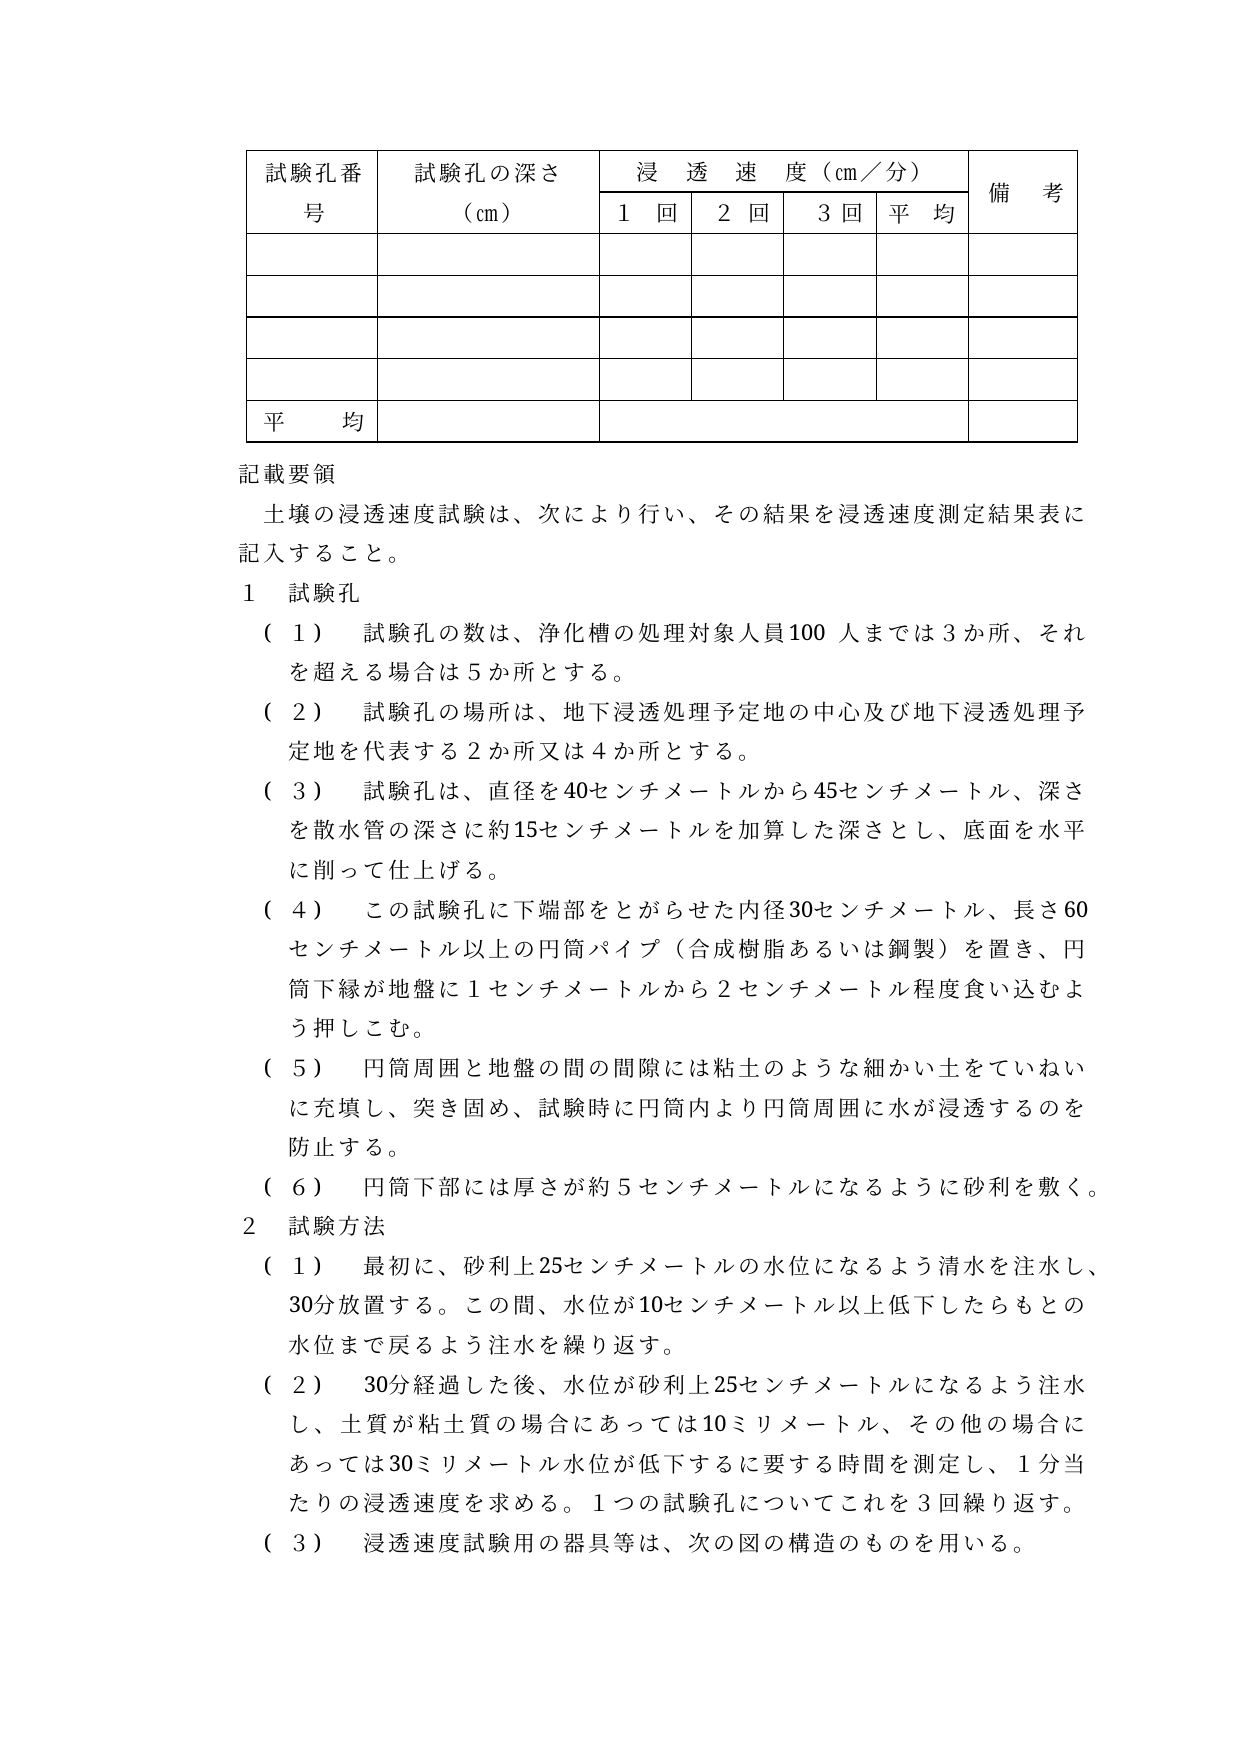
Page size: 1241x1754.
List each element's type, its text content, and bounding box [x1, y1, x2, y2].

table_cell [877, 234, 968, 275]
table_cell 平均 [877, 193, 968, 233]
table_cell ２回目 [692, 193, 783, 233]
text 土壌の浸透速度試験は、次により行い、その結果を浸透速度測定結果表に記入すること。 [236, 493, 1089, 572]
table_cell [600, 359, 691, 400]
text (２) 30分経過した後、水位が砂利上25センチメートルになるよう注水し、土質が粘土質の場合にあっては10ミリメートル、その他の場合にあっては30ミリメートル水位が低下するに要する時間を測定し、１分当たりの浸透速度を求める。１つの試験孔についてこれを３回繰り返す。 [214, 1364, 1089, 1522]
table_cell [784, 318, 876, 358]
table_cell [247, 359, 377, 400]
table_cell [692, 234, 783, 275]
text (１) 最初に、砂利上25センチメートルの水位になるよう清水を注水し、30分放置する。この間、水位が10センチメートル以上低下したらもとの水位まで戻るよう注水を繰り返す。 [214, 1245, 1089, 1364]
table_cell [247, 234, 377, 275]
table_cell [877, 318, 968, 358]
table_cell [247, 318, 377, 358]
table_cell １回目 [600, 193, 691, 233]
table_cell [600, 234, 691, 275]
table_cell [247, 276, 377, 316]
table_cell [692, 276, 783, 316]
text １ 試験孔 [214, 572, 1089, 612]
table_cell 平均 [247, 401, 377, 441]
table_cell 備考 [969, 151, 1077, 233]
table_cell [784, 359, 876, 400]
text (１) 試験孔の数は、浄化槽の処理対象人員100人までは３か所、それを超える場合は５か所とする。 [214, 612, 1089, 691]
table_cell [692, 359, 783, 400]
table_cell [600, 318, 691, 358]
table_cell [378, 359, 599, 400]
table_cell [784, 276, 876, 316]
table_cell ３回目 [784, 193, 876, 233]
table_cell [969, 318, 1077, 358]
table_cell [969, 359, 1077, 400]
text (２) 試験孔の場所は、地下浸透処理予定地の中心及び地下浸透処理予定地を代表する２か所又は４か所とする。 [214, 691, 1089, 770]
text (３) 浸透速度試験用の器具等は、次の図の構造のものを用いる。 [214, 1522, 1089, 1562]
table_cell [969, 276, 1077, 316]
text 記載要領 [214, 453, 1089, 493]
table_cell [600, 276, 691, 316]
text (６) 円筒下部には厚さが約５センチメートルになるように砂利を敷く。 [214, 1166, 1089, 1205]
table_cell 浸 透 速 度（㎝／分） [600, 151, 968, 191]
table_cell [877, 276, 968, 316]
table_cell [969, 401, 1077, 441]
text ２ 試験方法 [214, 1205, 1089, 1245]
table_cell [692, 318, 783, 358]
table_cell [378, 318, 599, 358]
table_cell [378, 234, 599, 275]
table_cell [378, 401, 599, 441]
table_cell [969, 234, 1077, 275]
table_cell [600, 401, 968, 441]
table_cell 試験孔番号 [247, 151, 377, 233]
table_cell [378, 276, 599, 316]
table_cell 試験孔の深さ（㎝） [378, 151, 599, 233]
text (４) この試験孔に下端部をとがらせた内径30センチメートル、長さ60センチメートル以上の円筒パイプ（合成樹脂あるいは鋼製）を置き、円筒下縁が地盤に１センチメートルから２センチメートル程度食い込むよう押しこむ。 [214, 889, 1089, 1047]
table_cell [784, 234, 876, 275]
text (３) 試験孔は、直径を40センチメートルから45センチメートル、深さを散水管の深さに約15センチメートルを加算した深さとし、底面を水平に削って仕上げる。 [214, 770, 1089, 889]
text (５) 円筒周囲と地盤の間の間隙には粘土のような細かい土をていねいに充填し、突き固め、試験時に円筒内より円筒周囲に水が浸透するのを防止する。 [214, 1047, 1089, 1166]
table_cell [877, 359, 968, 400]
